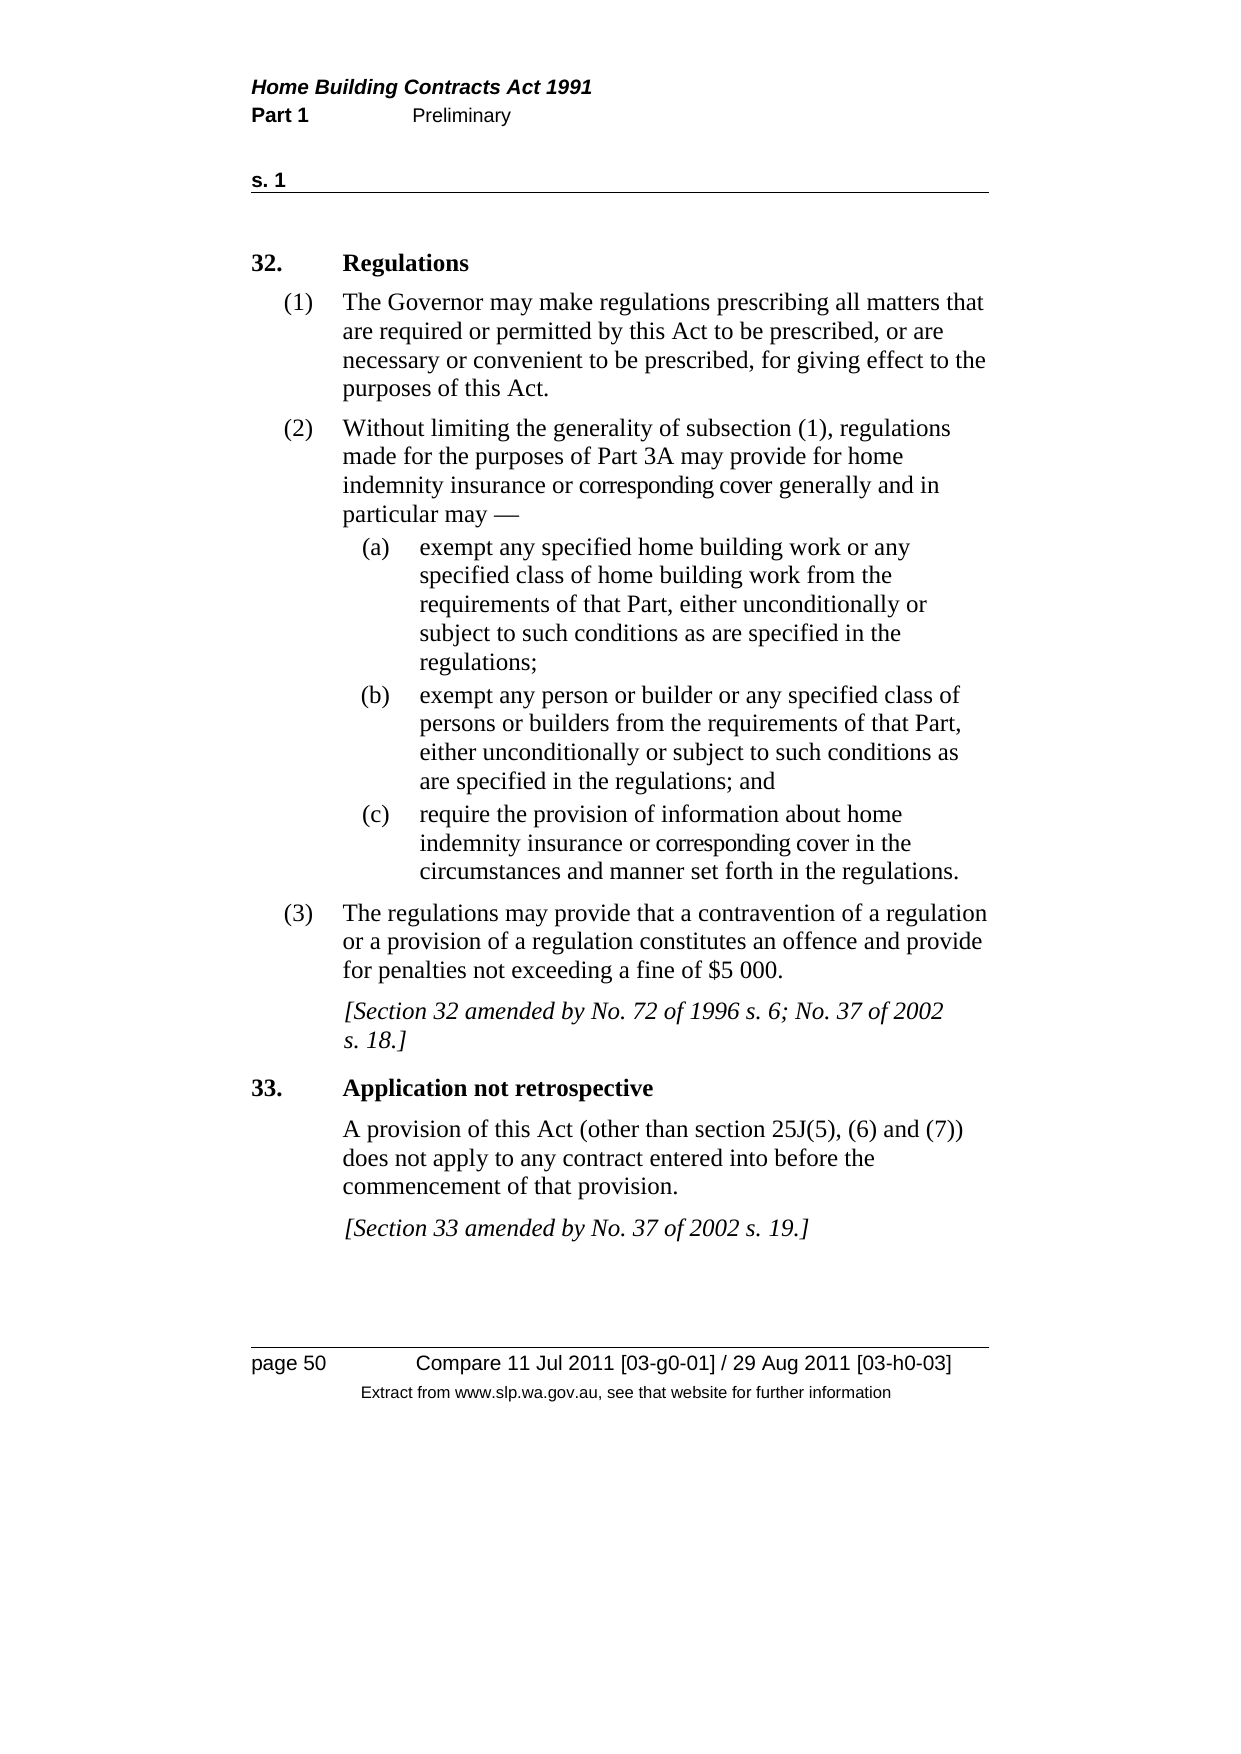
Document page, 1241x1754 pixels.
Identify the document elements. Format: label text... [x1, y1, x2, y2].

text (c) require the provision of information about home indemnity insurance or corresponding cover in the circumstances and manner set forth in the regulations. [251, 799, 989, 885]
text (1) The Governor may make regulations prescribing all matters that are required or permitted by this Act to be prescribed, or are necessary or convenient to be prescribed, for giving effect to the purposes of this Act. [251, 287, 989, 402]
subtitle 32. Regulations [251, 248, 989, 277]
text [Section 33 amended by No. 37 of 2002 s. 19.] [251, 1213, 989, 1241]
text (a) exempt any specified home building work or any specified class of home building work from the requirements of that Part, either unconditionally or subject to such conditions as are specified in the regulations; [251, 532, 989, 676]
subtitle 33. Application not retrospective [251, 1073, 989, 1101]
text (3) The regulations may provide that a contravention of a regulation or a provision of a regulation constitutes an offence and provide for penalties not exceeding a fine of $5 000. [251, 898, 989, 984]
text A provision of this Act (other than section 25J(5), (6) and (7)) does not apply to any contract entered into before the commencement of that provision. [251, 1114, 989, 1200]
text (2) Without limiting the generality of subsection (1), regulations made for the purposes of Part 3A may provide for home indemnity insurance or corresponding cover generally and in particular may — [251, 413, 989, 528]
text (b) exempt any person or builder or any specified class of persons or builders from the requirements of that Part, either unconditionally or subject to such conditions as are specified in the regulations; and [251, 680, 989, 795]
text [Section 32 amended by No. 72 of 1996 s. 6; No. 37 of 2002 s. 18.] [251, 996, 989, 1054]
